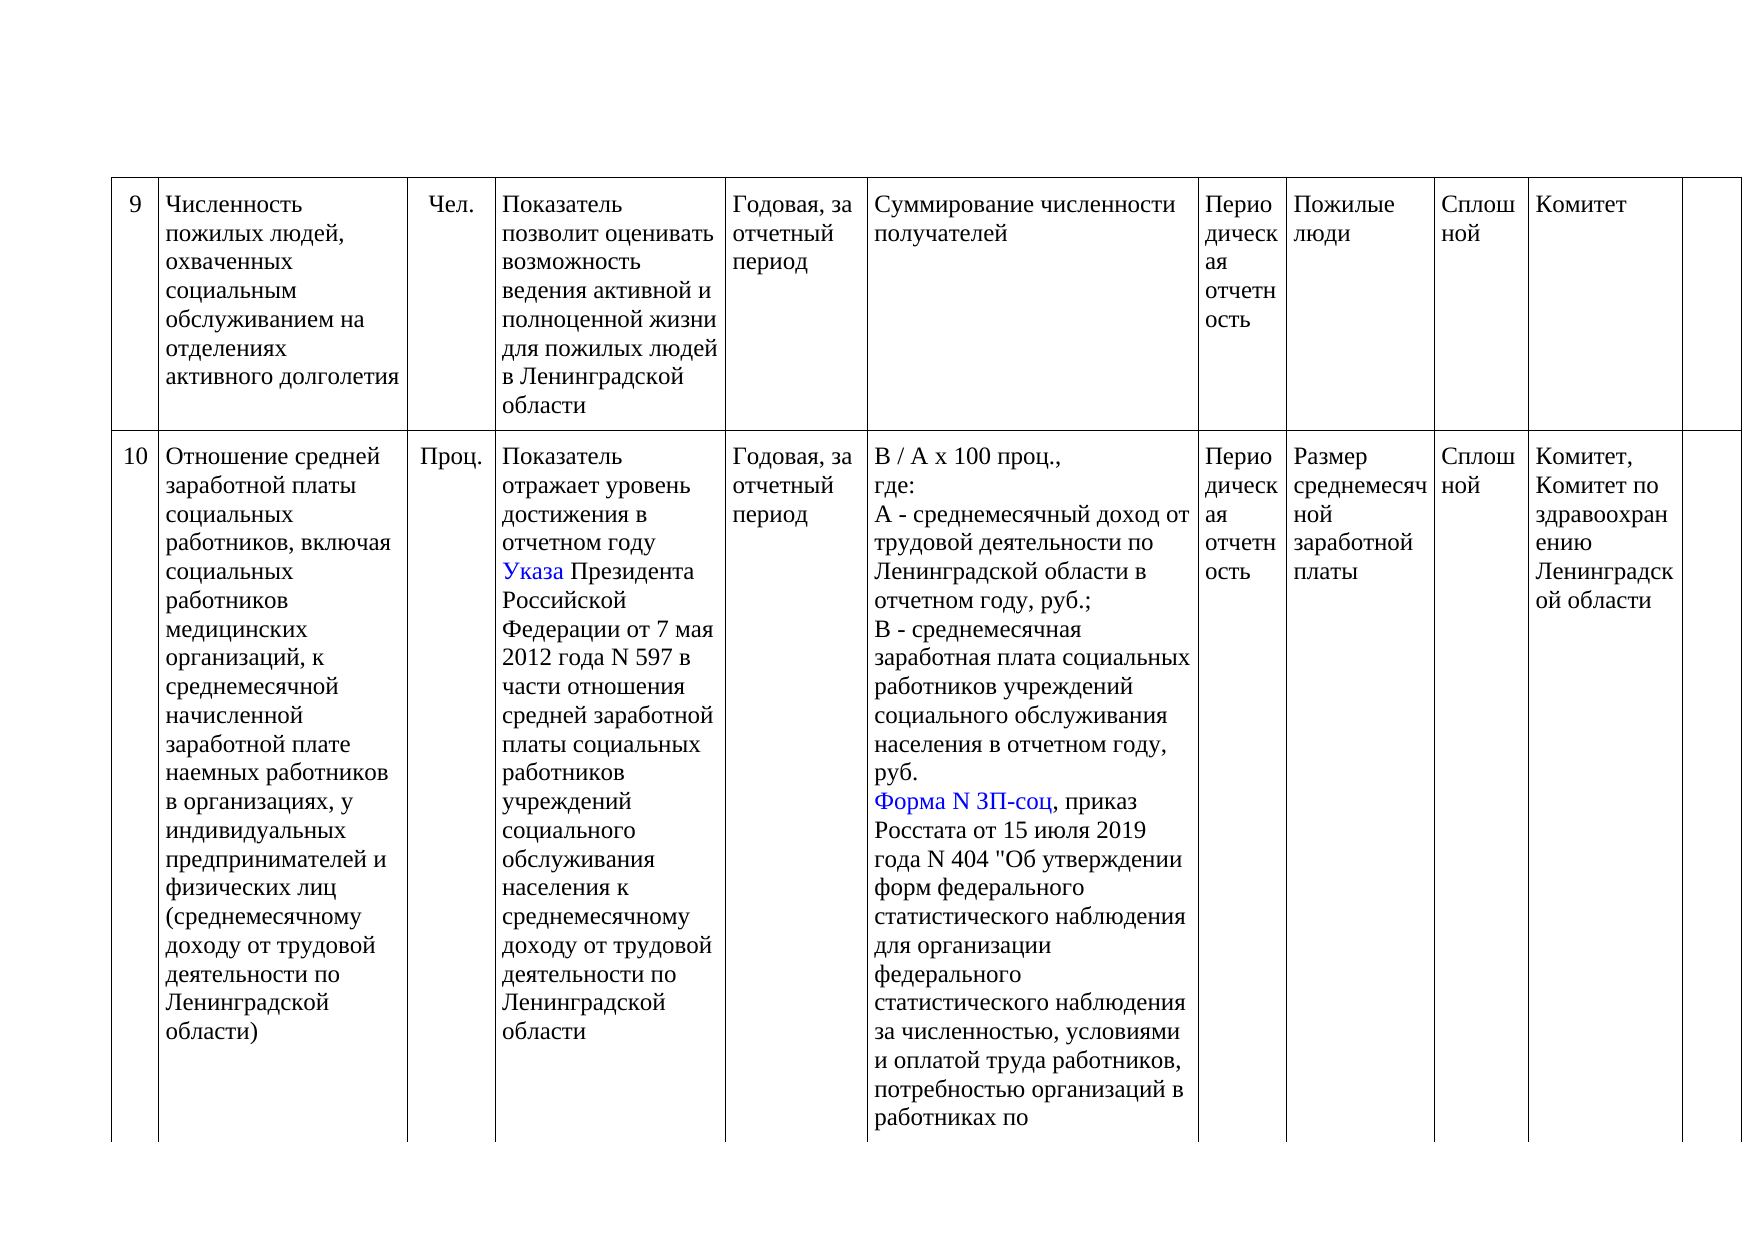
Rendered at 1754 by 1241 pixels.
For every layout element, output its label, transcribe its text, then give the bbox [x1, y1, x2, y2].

table_cell Сплошной [1435, 178, 1528, 429]
table_cell Суммирование численности получателей [868, 178, 1198, 429]
table_cell [1683, 178, 1741, 429]
table_cell Периодическая отчетность [1199, 178, 1286, 429]
table_cell Пожилые люди [1287, 178, 1434, 429]
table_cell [726, 431, 867, 1142]
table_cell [496, 431, 725, 1142]
table_cell Чел. [408, 178, 495, 429]
table_cell 9 [112, 178, 158, 429]
table_cell [1683, 431, 1741, 1142]
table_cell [1287, 431, 1434, 1142]
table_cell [159, 431, 407, 1142]
table_cell Проц. [408, 431, 495, 1142]
table_cell Сплошной [1435, 431, 1528, 1142]
table_cell Численность пожилых людей, охваченных социальным обслуживанием на отделениях активного долголетия [159, 178, 407, 429]
table_cell 10 [112, 431, 158, 1142]
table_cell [1529, 431, 1682, 1142]
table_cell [1199, 431, 1286, 1142]
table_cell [868, 431, 1198, 1142]
table_cell Показатель позволит оценивать возможность ведения активной и полноценной жизни для пожилых людей в Ленинградской области [496, 178, 725, 429]
table_cell Годовая, за отчетный период [726, 178, 867, 429]
table_cell Комитет [1529, 178, 1682, 429]
